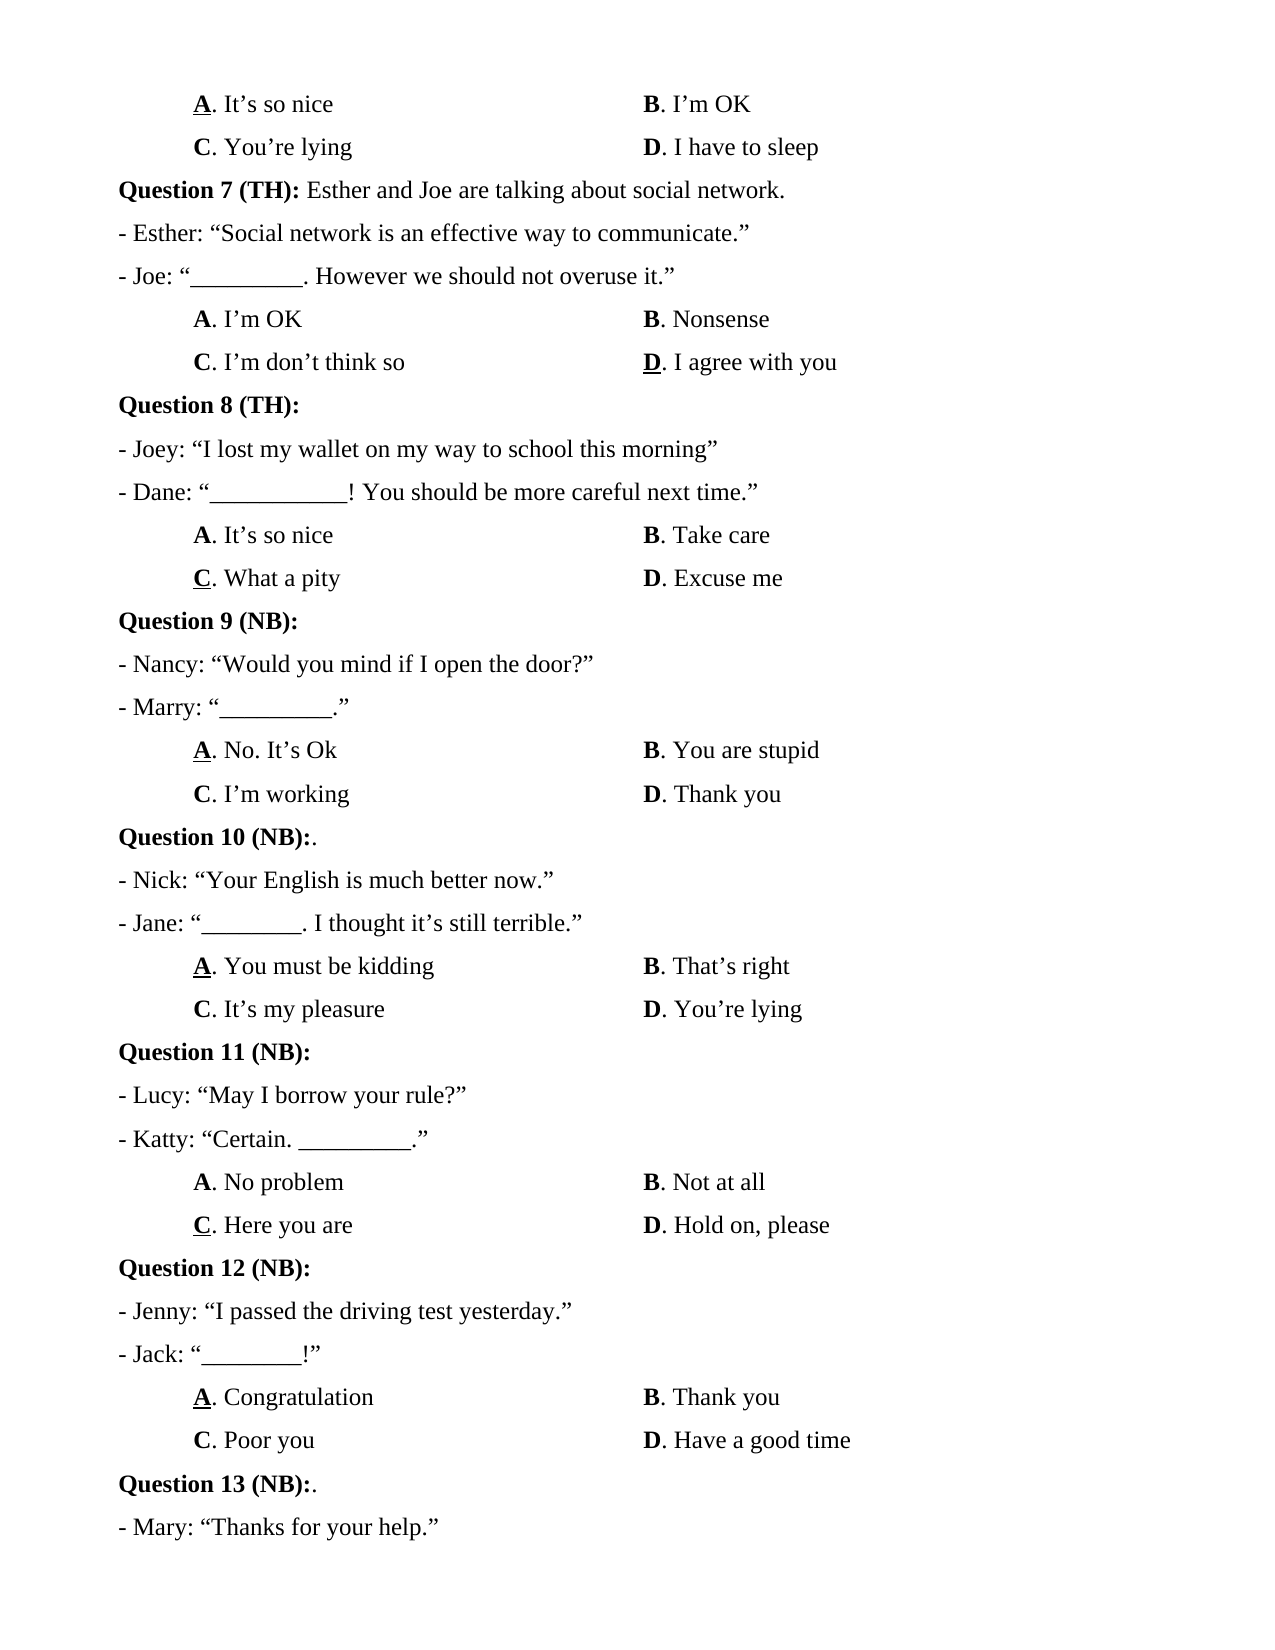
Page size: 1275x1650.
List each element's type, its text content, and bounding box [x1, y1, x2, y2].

text C. You’re lying D. I have to sleep [118, 132, 1186, 161]
text - Lucy: “May I borrow your rule?” [118, 1081, 1186, 1109]
text - Mary: “Thanks for your help.” [118, 1512, 1186, 1541]
text A. Congratulation B. Thank you [118, 1382, 1186, 1411]
text - Joey: “I lost my wallet on my way to school this morning” [118, 434, 1186, 462]
text A. It’s so nice B. Take care [118, 520, 1186, 549]
text A. You must be kidding B. That’s right [118, 951, 1186, 980]
text - Marry: “_________.” [118, 692, 1186, 721]
text - Jenny: “I passed the driving test yesterday.” [118, 1296, 1186, 1325]
text C. It’s my pleasure D. You’re lying [118, 994, 1186, 1023]
text Question 13 (NB):. [118, 1469, 1186, 1497]
text - Jane: “________. I thought it’s still terrible.” [118, 908, 1186, 937]
text C. What a pity D. Excuse me [118, 563, 1186, 592]
text A. I’m OK B. Nonsense [118, 304, 1186, 333]
text A. No problem B. Not at all [118, 1167, 1186, 1196]
text C. I’m working D. Thank you [118, 779, 1186, 807]
text Question 9 (NB): [118, 606, 1186, 635]
text Question 7 (TH): Esther and Joe are talking about social network. [118, 175, 1186, 204]
text - Joe: “_________. However we should not overuse it.” [118, 261, 1186, 290]
text Question 11 (NB): [118, 1037, 1186, 1066]
text - Dane: “___________! You should be more careful next time.” [118, 477, 1186, 506]
text - Katty: “Certain. _________.” [118, 1124, 1186, 1152]
text A. No. It’s Ok B. You are stupid [118, 736, 1186, 764]
text Question 12 (NB): [118, 1253, 1186, 1282]
text Question 10 (NB):. [118, 822, 1186, 851]
text C. Here you are D. Hold on, please [118, 1210, 1186, 1239]
text - Jack: “________!” [118, 1339, 1186, 1368]
text Question 8 (TH): [118, 391, 1186, 419]
text C. Poor you D. Have a good time [118, 1426, 1186, 1454]
text - Nancy: “Would you mind if I open the door?” [118, 649, 1186, 678]
text - Nick: “Your English is much better now.” [118, 865, 1186, 894]
text - Esther: “Social network is an effective way to communicate.” [118, 218, 1186, 247]
text C. I’m don’t think so D. I agree with you [118, 347, 1186, 376]
text A. It’s so nice B. I’m OK [118, 89, 1186, 117]
